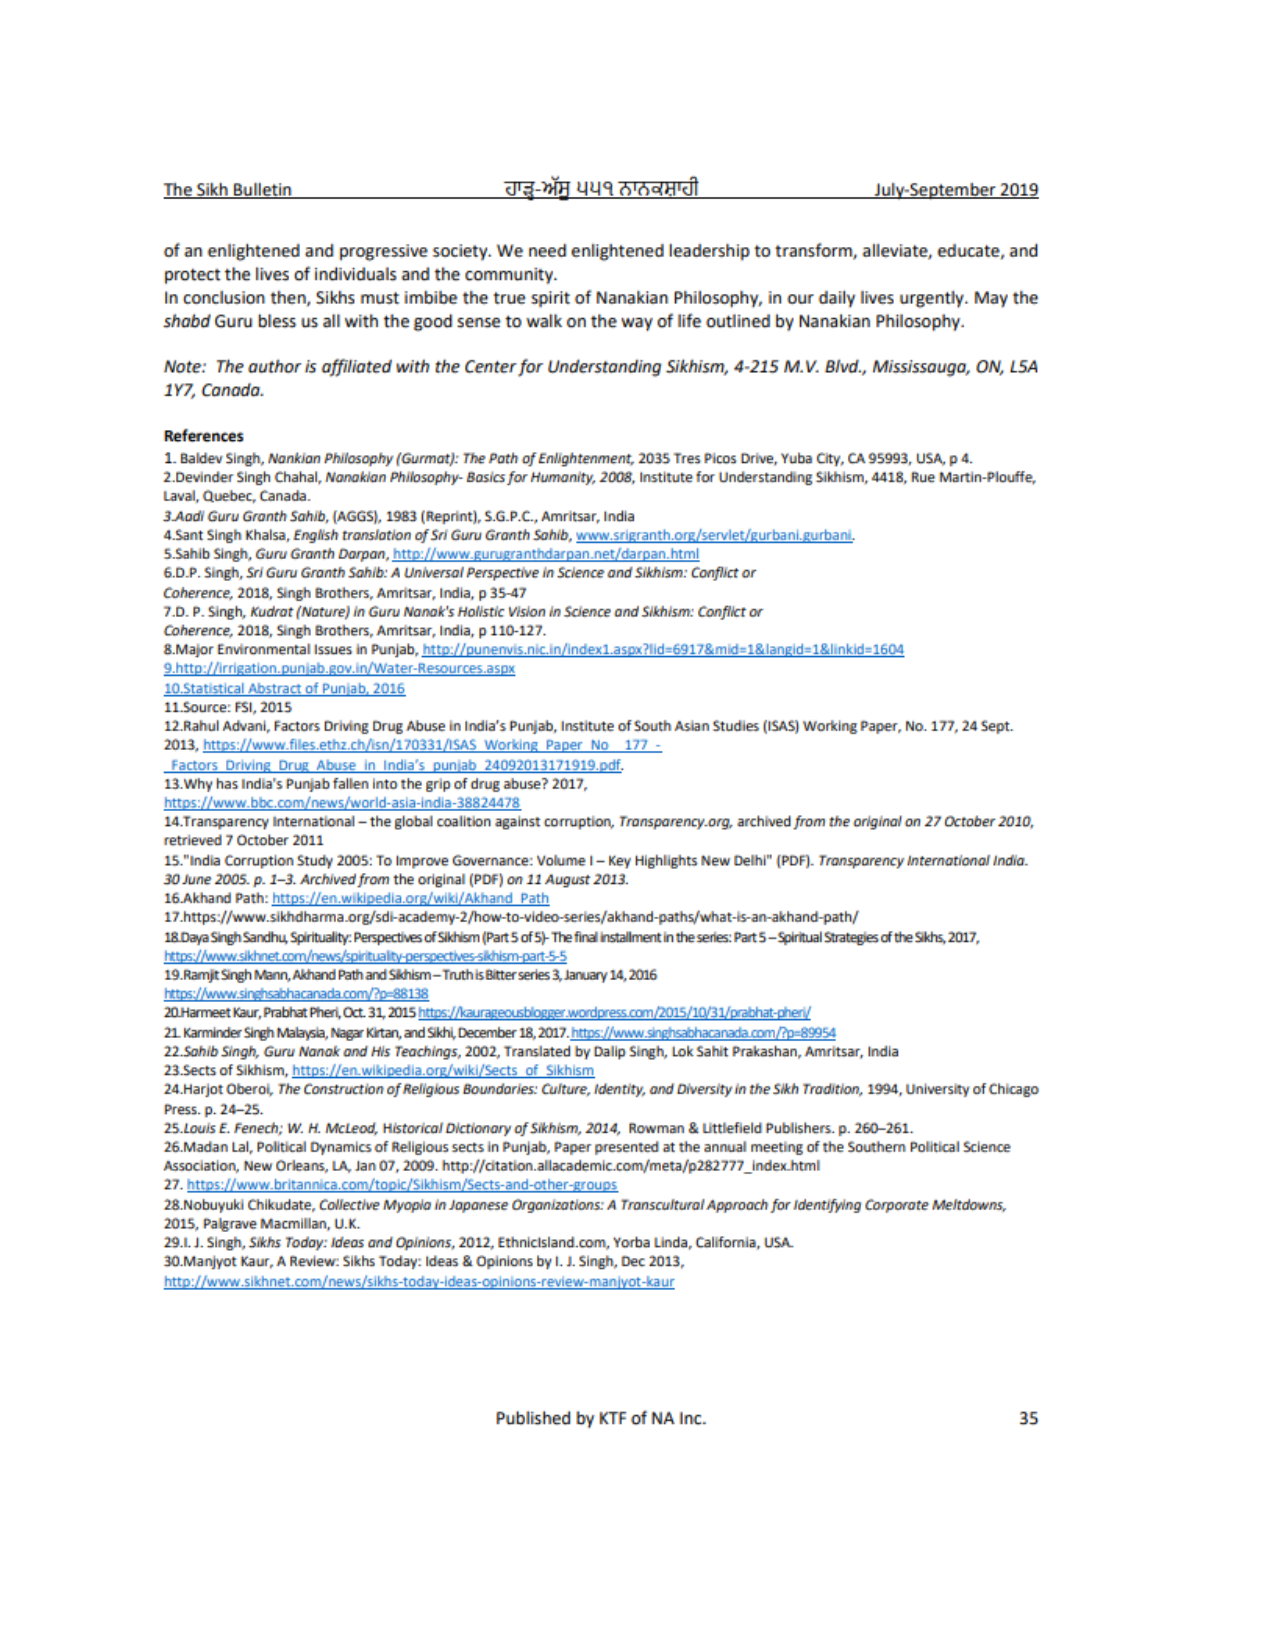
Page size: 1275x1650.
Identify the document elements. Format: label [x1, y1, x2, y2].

picture [150, 150, 1072, 1437]
